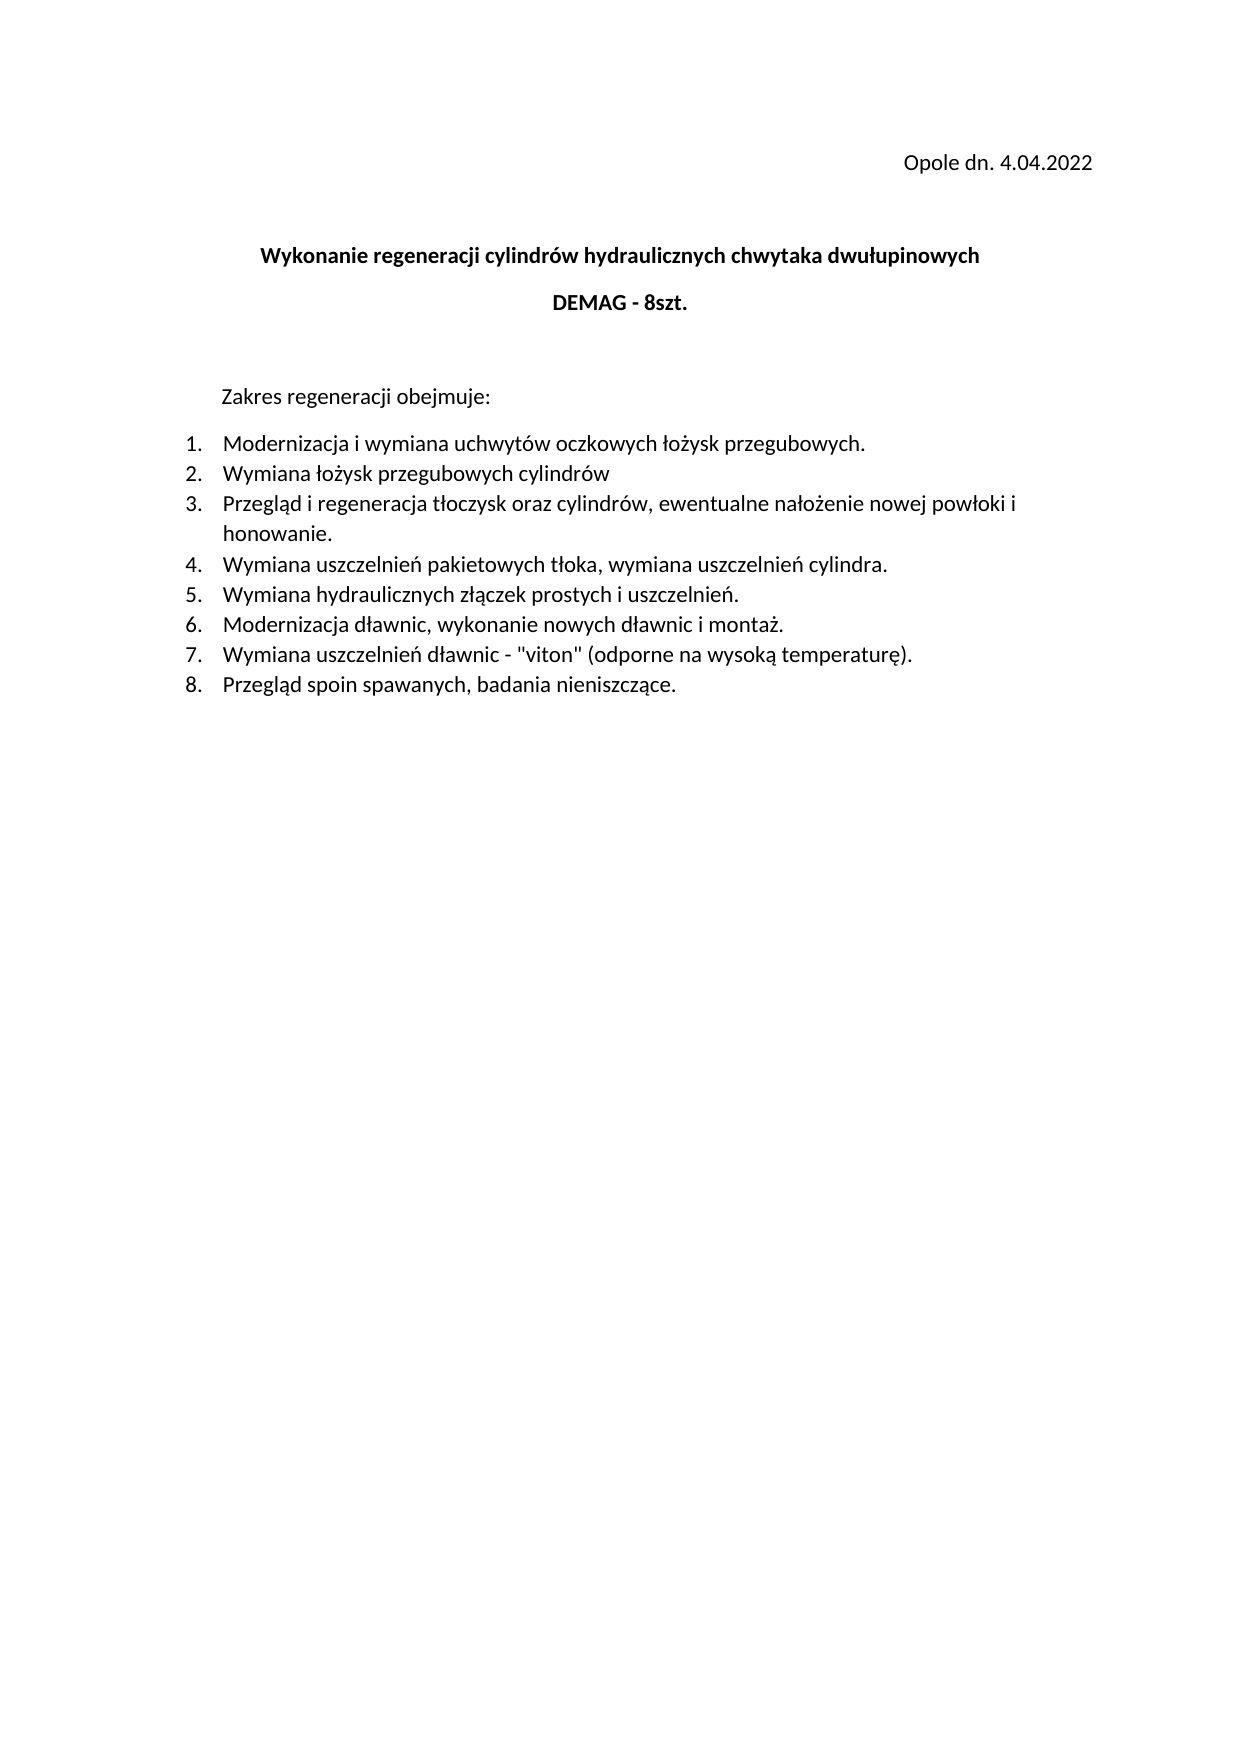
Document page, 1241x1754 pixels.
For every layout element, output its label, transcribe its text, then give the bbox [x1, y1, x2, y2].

list Przegląd i regeneracja tłoczysk oraz cylindrów, ewentualne nałożenie nowej powłoki i honowanie. [185, 489, 1093, 547]
text Opole dn. 4.04.2022 [148, 148, 1093, 176]
text Zakres regeneracji obejmuje: [148, 382, 1093, 410]
text DEMAG - 8szt. [148, 288, 1093, 316]
list Modernizacja i wymiana uchwytów oczkowych łożysk przegubowych. [185, 429, 1093, 457]
list Wymiana uszczelnień dławnic - "viton" (odporne na wysoką temperaturę). [185, 640, 1093, 668]
list Wymiana hydraulicznych złączek prostych i uszczelnień. [185, 580, 1093, 608]
list Przegląd spoin spawanych, badania nieniszczące. [185, 671, 1093, 698]
list Wymiana łożysk przegubowych cylindrów [185, 459, 1093, 487]
text Wykonanie regeneracji cylindrów hydraulicznych chwytaka dwułupinowych [148, 241, 1093, 269]
list Wymiana uszczelnień pakietowych tłoka, wymiana uszczelnień cylindra. [185, 550, 1093, 578]
list Modernizacja dławnic, wykonanie nowych dławnic i montaż. [185, 610, 1093, 638]
